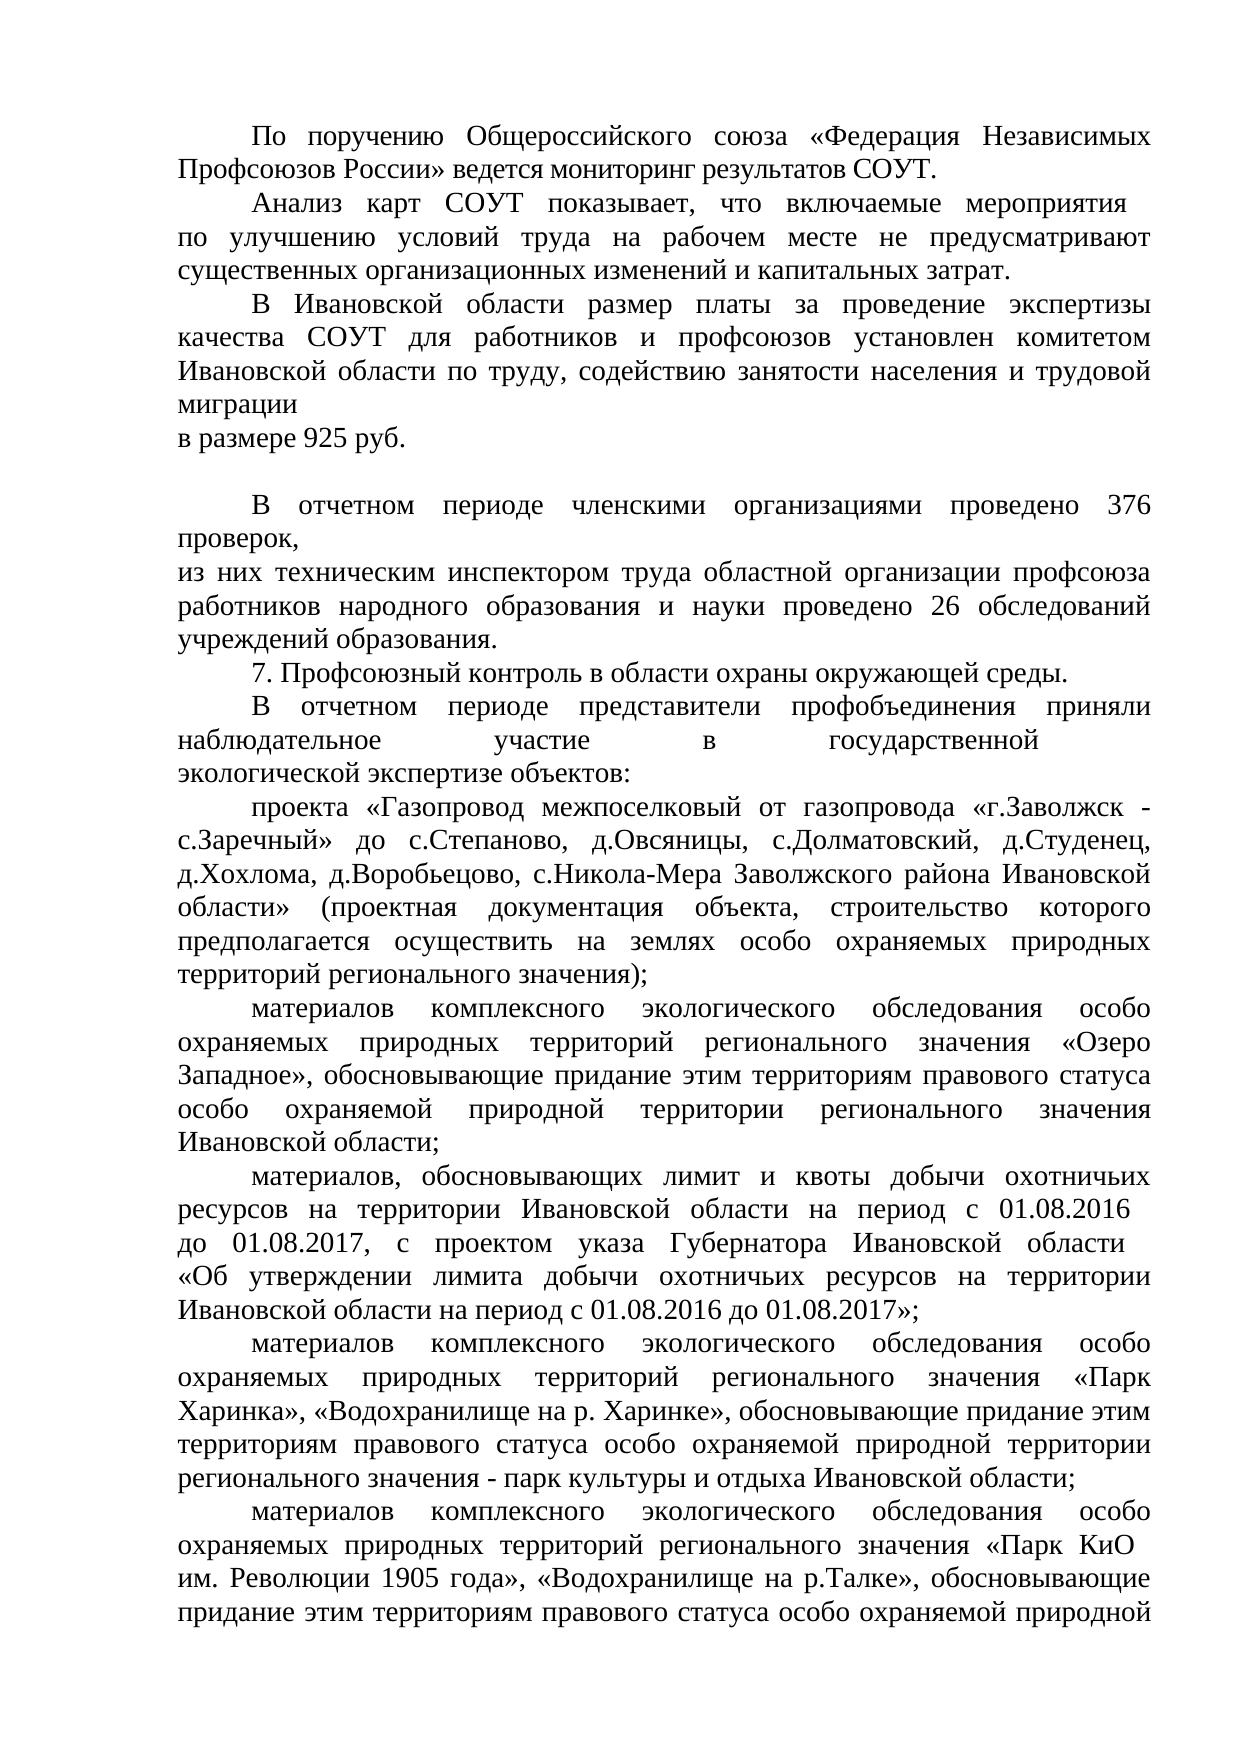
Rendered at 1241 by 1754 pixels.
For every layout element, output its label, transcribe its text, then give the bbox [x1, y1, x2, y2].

text В отчетном периоде представители профобъединения приняли наблюдательное участие в государственной экологической экспертизе объектов: [177, 688, 1152, 789]
text Анализ карт СОУТ показывает, что включаемые мероприятия по улучшению условий труда на рабочем месте не предусматривают существенных организационных изменений и капитальных затрат. [177, 185, 1152, 286]
text По поручению Общероссийского союза «Федерация Независимых Профсоюзов России» ведется мониторинг результатов СОУТ. [177, 118, 1152, 185]
text проекта «Газопровод межпоселковый от газопровода «г.Заволжск - с.Заречный» до с.Степаново, д.Овсяницы, с.Долматовский, д.Студенец, д.Хохлома, д.Воробьецово, с.Никола-Мера Заволжского района Ивановской области» (проектная документация объекта, строительство которого предполагается осуществить на землях особо охраняемых природных территорий регионального значения); [177, 789, 1152, 990]
text материалов, обосновывающих лимит и квоты добычи охотничьих ресурсов на территории Ивановской области на период с 01.08.2016 до 01.08.2017, с проектом указа Губернатора Ивановской области «Об утверждении лимита добычи охотничьих ресурсов на территории Ивановской области на период с 01.08.2016 до 01.08.2017»; [177, 1158, 1152, 1326]
text материалов комплексного экологического обследования особо охраняемых природных территорий регионального значения «Озеро Западное», обосновывающие придание этим территориям правового статуса особо охраняемой природной территории регионального значения Ивановской области; [177, 990, 1152, 1158]
text В Ивановской области размер платы за проведение экспертизы качества СОУТ для работников и профсоюзов установлен комитетом Ивановской области по труду, содействию занятости населения и трудовой миграции в размере 925 руб. [177, 286, 1152, 453]
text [177, 1493, 1152, 1627]
text 7. Профсоюзный контроль в области охраны окружающей среды. [177, 655, 1152, 688]
text В отчетном периоде членскими организациями проведено 376 проверок, из них техническим инспектором труда областной организации профсоюза работников народного образования и науки проведено 26 обследований учреждений образования. [177, 487, 1152, 655]
text материалов комплексного экологического обследования особо охраняемых природных территорий регионального значения «Парк Харинка», «Водохранилище на р. Харинке», обосновывающие придание этим территориям правового статуса особо охраняемой природной территории регионального значения - парк культуры и отдыха Ивановской области; [177, 1326, 1152, 1493]
